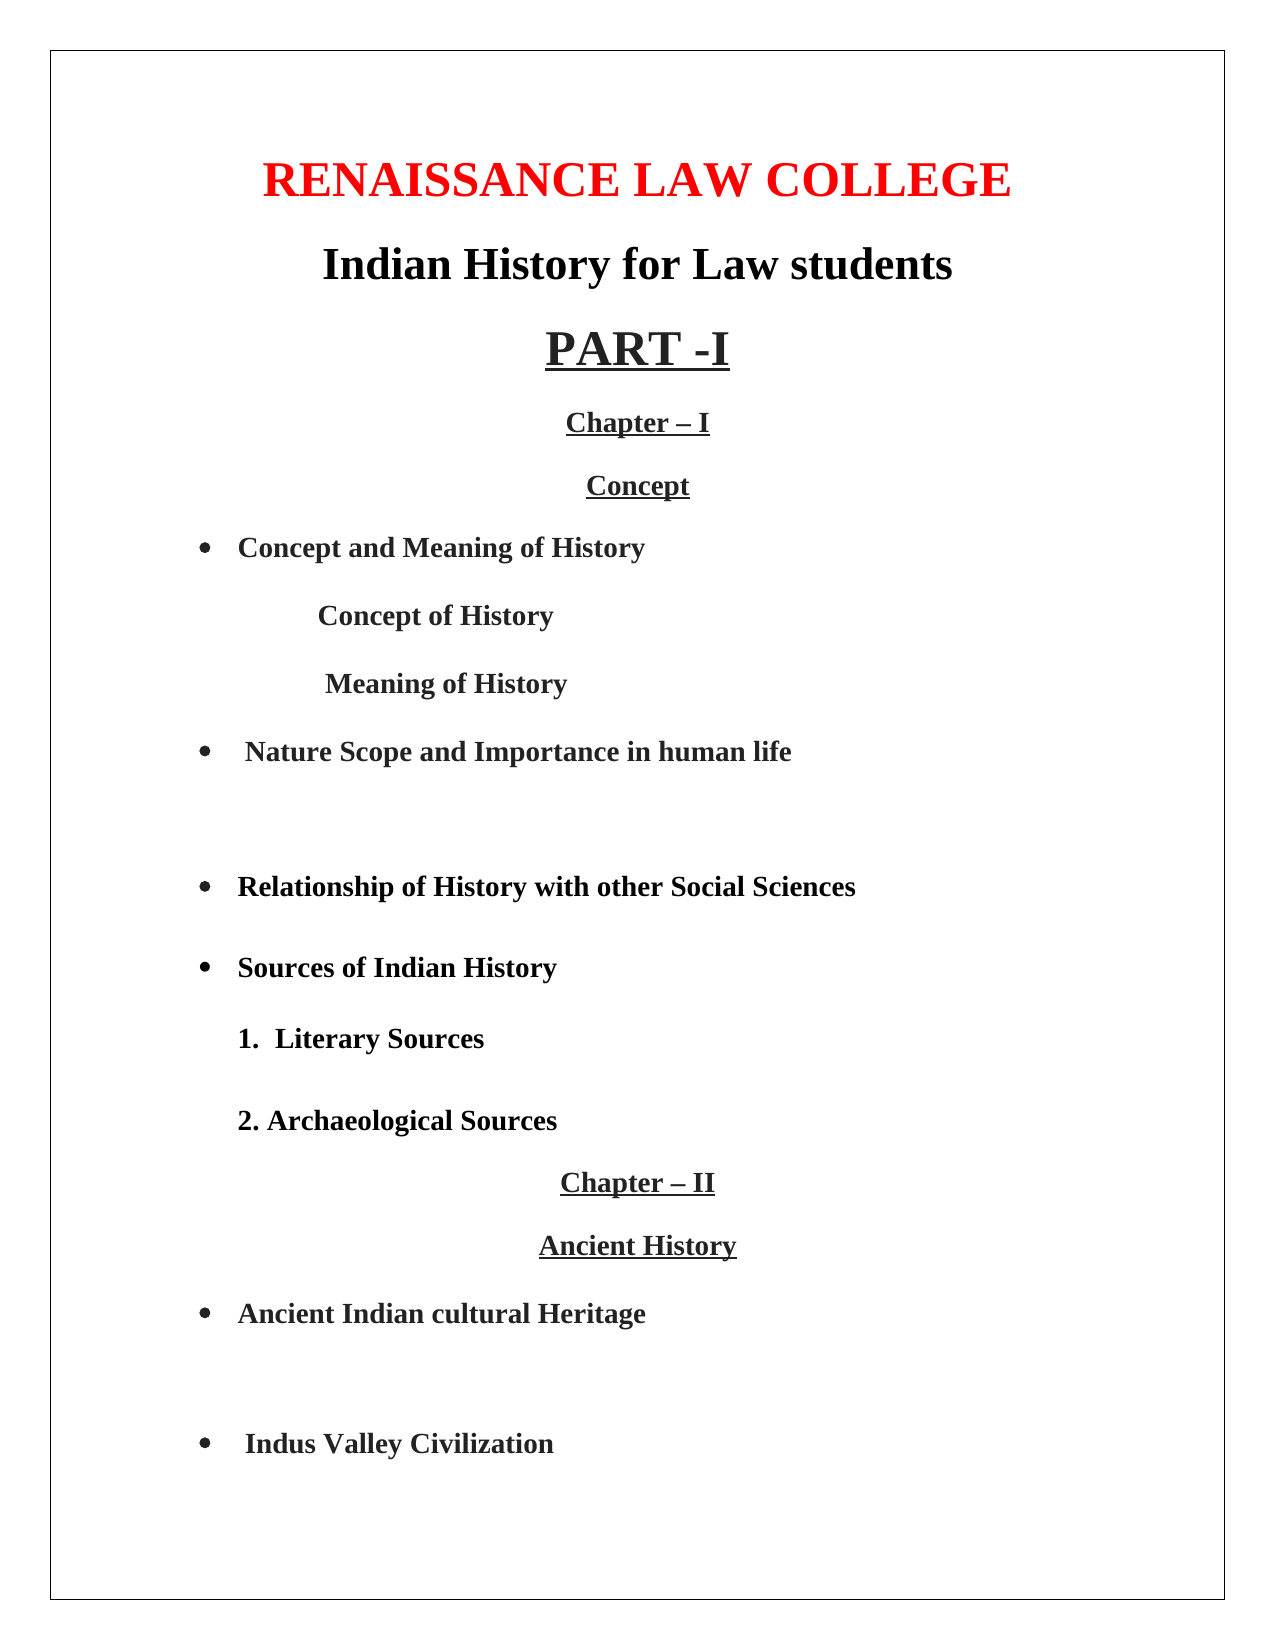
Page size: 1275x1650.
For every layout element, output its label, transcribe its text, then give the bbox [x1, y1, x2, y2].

text Chapter – I [150, 405, 1125, 439]
text RENAISSANCE LAW COLLEGE [150, 150, 1125, 207]
list Indus Valley Civilization [200, 1426, 1125, 1459]
list Ancient Indian cultural Heritage [200, 1296, 1125, 1329]
list Relationship of History with other Social Sciences [200, 869, 1125, 903]
subtitle 2. Archaeological Sources [150, 1099, 1125, 1136]
text PART -I [150, 318, 1125, 376]
text Indian History for Law students [150, 237, 1125, 289]
list Literary Sources [237, 1022, 1125, 1055]
text Meaning of History [237, 666, 1125, 700]
subtitle Sources of Indian History [200, 947, 1125, 984]
list Concept and Meaning of History [200, 531, 1125, 564]
text Ancient History [150, 1228, 1125, 1262]
text Concept of History [237, 598, 1125, 632]
list Nature Scope and Importance in human life [200, 734, 1125, 767]
text Concept [150, 468, 1125, 501]
text Chapter – II [150, 1165, 1125, 1199]
